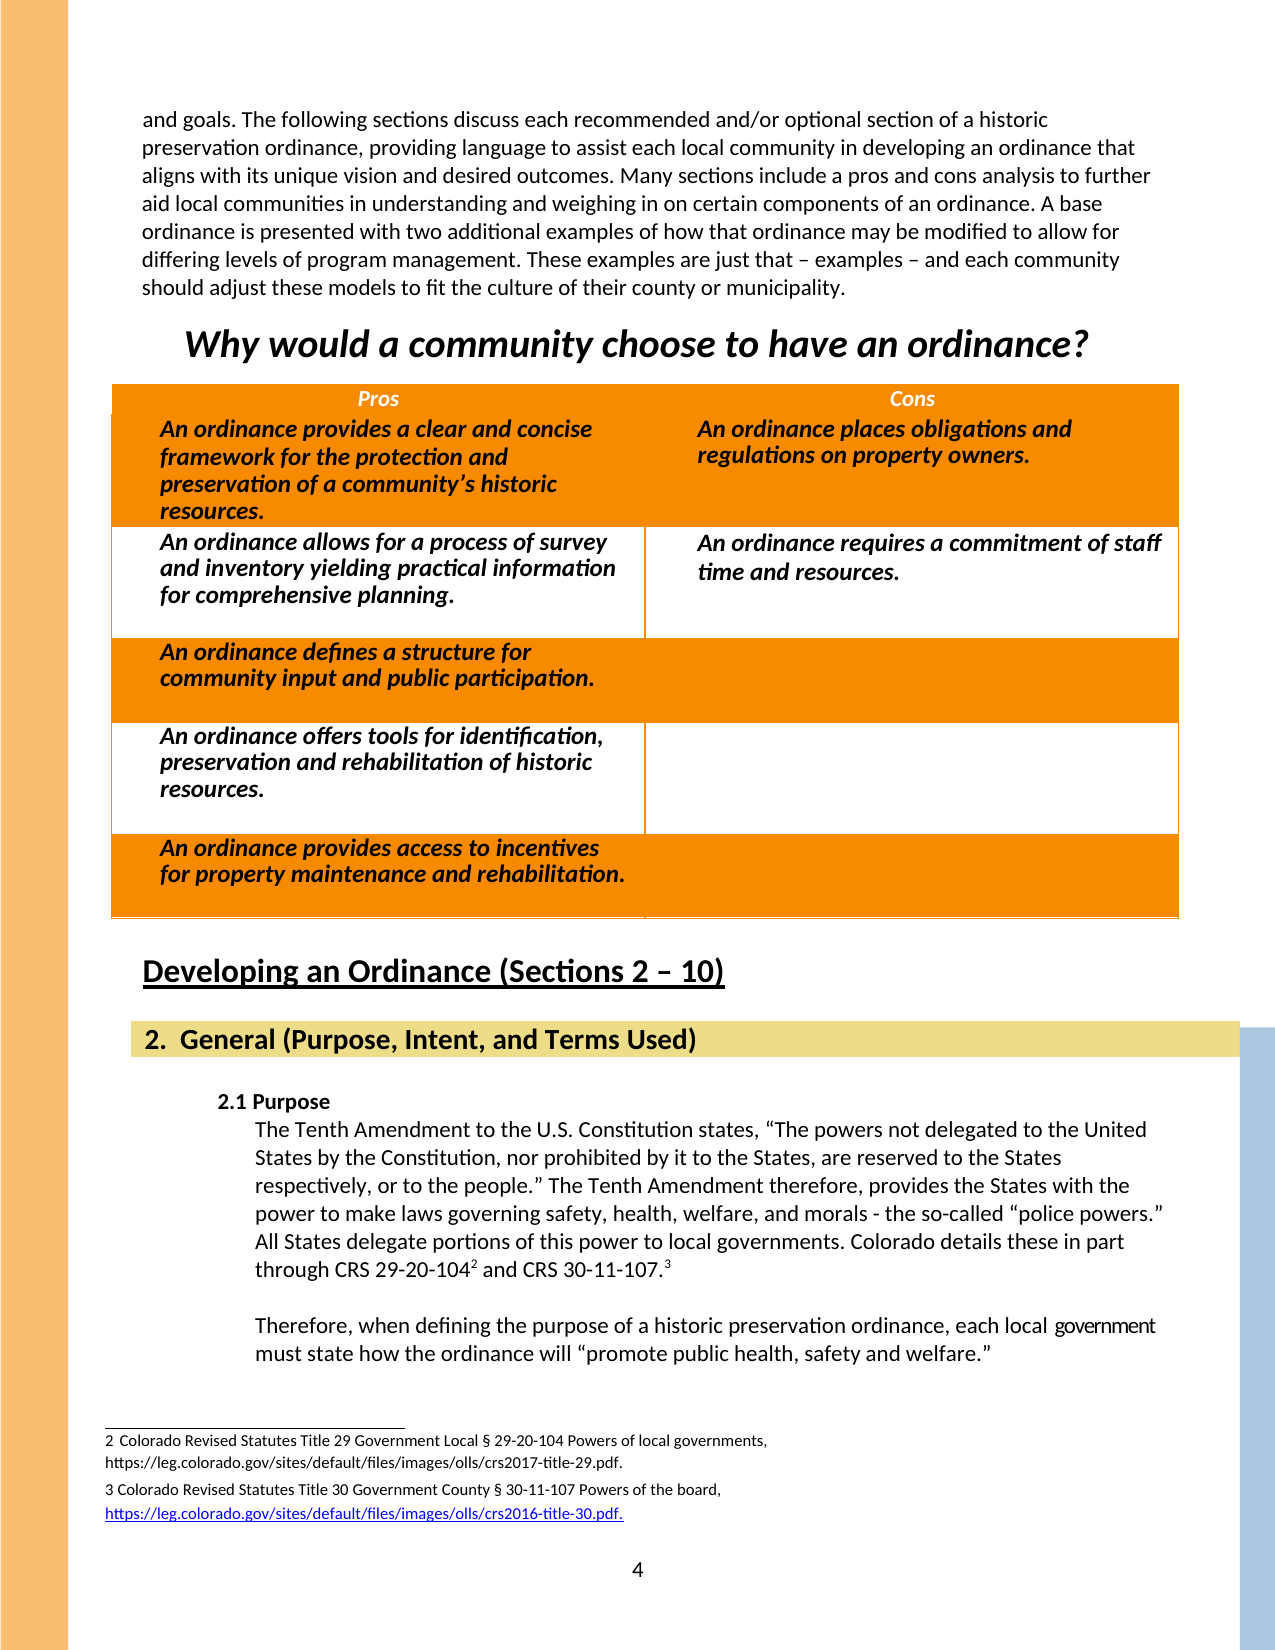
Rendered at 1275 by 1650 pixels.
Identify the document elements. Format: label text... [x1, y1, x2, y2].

table_cell An ordinance oﬀers tools for identiﬁcation, preservation and rehabilitation of historic resources. [112, 723, 644, 833]
table_cell An ordinance deﬁnes a structure for community input and public participation. [112, 639, 644, 722]
list Colorado Revised Statutes Title 30 Government County § 30-11-107 Powers of the board, [105, 1475, 1239, 1501]
table_cell [646, 723, 1178, 833]
text https://leg.colorado.gov/sites/default/ﬁles/images/olls/crs2016-title-30.pdf. [105, 1503, 1239, 1524]
table_cell [646, 835, 1178, 917]
table_cell An ordinance requires a commitment of staﬀ time and resources. [646, 527, 1178, 638]
table_cell An ordinance provides access to incentives for property maintenance and rehabilitation. [112, 835, 644, 917]
table_header Pros Cons [112, 384, 1179, 414]
text Developing an Ordinance (Sections 2 – 10) [142, 950, 1275, 991]
table_cell An ordinance provides a clear and concise framework for the protection and preservation of a community’s historic resources. [112, 414, 644, 526]
list Colorado Revised Statutes Title 29 Government Local § 29-20-104 Powers of local governments, https://leg.colorado.gov/sites/default/ﬁles/images/olls/crs2017-title-29.pdf. [105, 1430, 768, 1473]
text and goals. The following sections discuss each recommended and/or optional section of a historic preservation ordinance, providing language to assist each local community in developing an ordinance that aligns with its unique vision and desired outcomes. Many sections include a pros and cons analysis to further aid local communities in understanding and weighing in on certain components of an ordinance. A base ordinance is presented with two additional examples of how that ordinance may be modiﬁed to allow for diﬀering levels of program management. These examples are just that – examples – and each community should adjust these models to ﬁt the culture of their county or municipality. [142, 105, 1158, 301]
table_cell An ordinance allows for a process of survey and inventory yielding practical information for comprehensive planning. [112, 527, 644, 638]
table_cell [646, 639, 1178, 722]
subtitle Purpose [217, 1087, 1239, 1115]
table_cell An ordinance places obligations and regulations on property owners. [646, 414, 1178, 526]
text Why would a community choose to have an ordinance? [184, 319, 1275, 368]
text Therefore, when deﬁning the purpose of a historic preservation ordinance, each local government must state how the ordinance will “promote public health, safety and welfare.” [255, 1312, 1171, 1368]
text The Tenth Amendment to the U.S. Constitution states, “The powers not delegated to the United States by the Constitution, nor prohibited by it to the States, are reserved to the States respectively, or to the people.” The Tenth Amendment therefore, provides the States with the power to make laws governing safety, health, welfare, and morals - the so-called “police powers.” All States delegate portions of this power to local governments. Colorado details these in part through CRS 29-20-1042 and CRS 30-11-107.3 [255, 1115, 1174, 1283]
